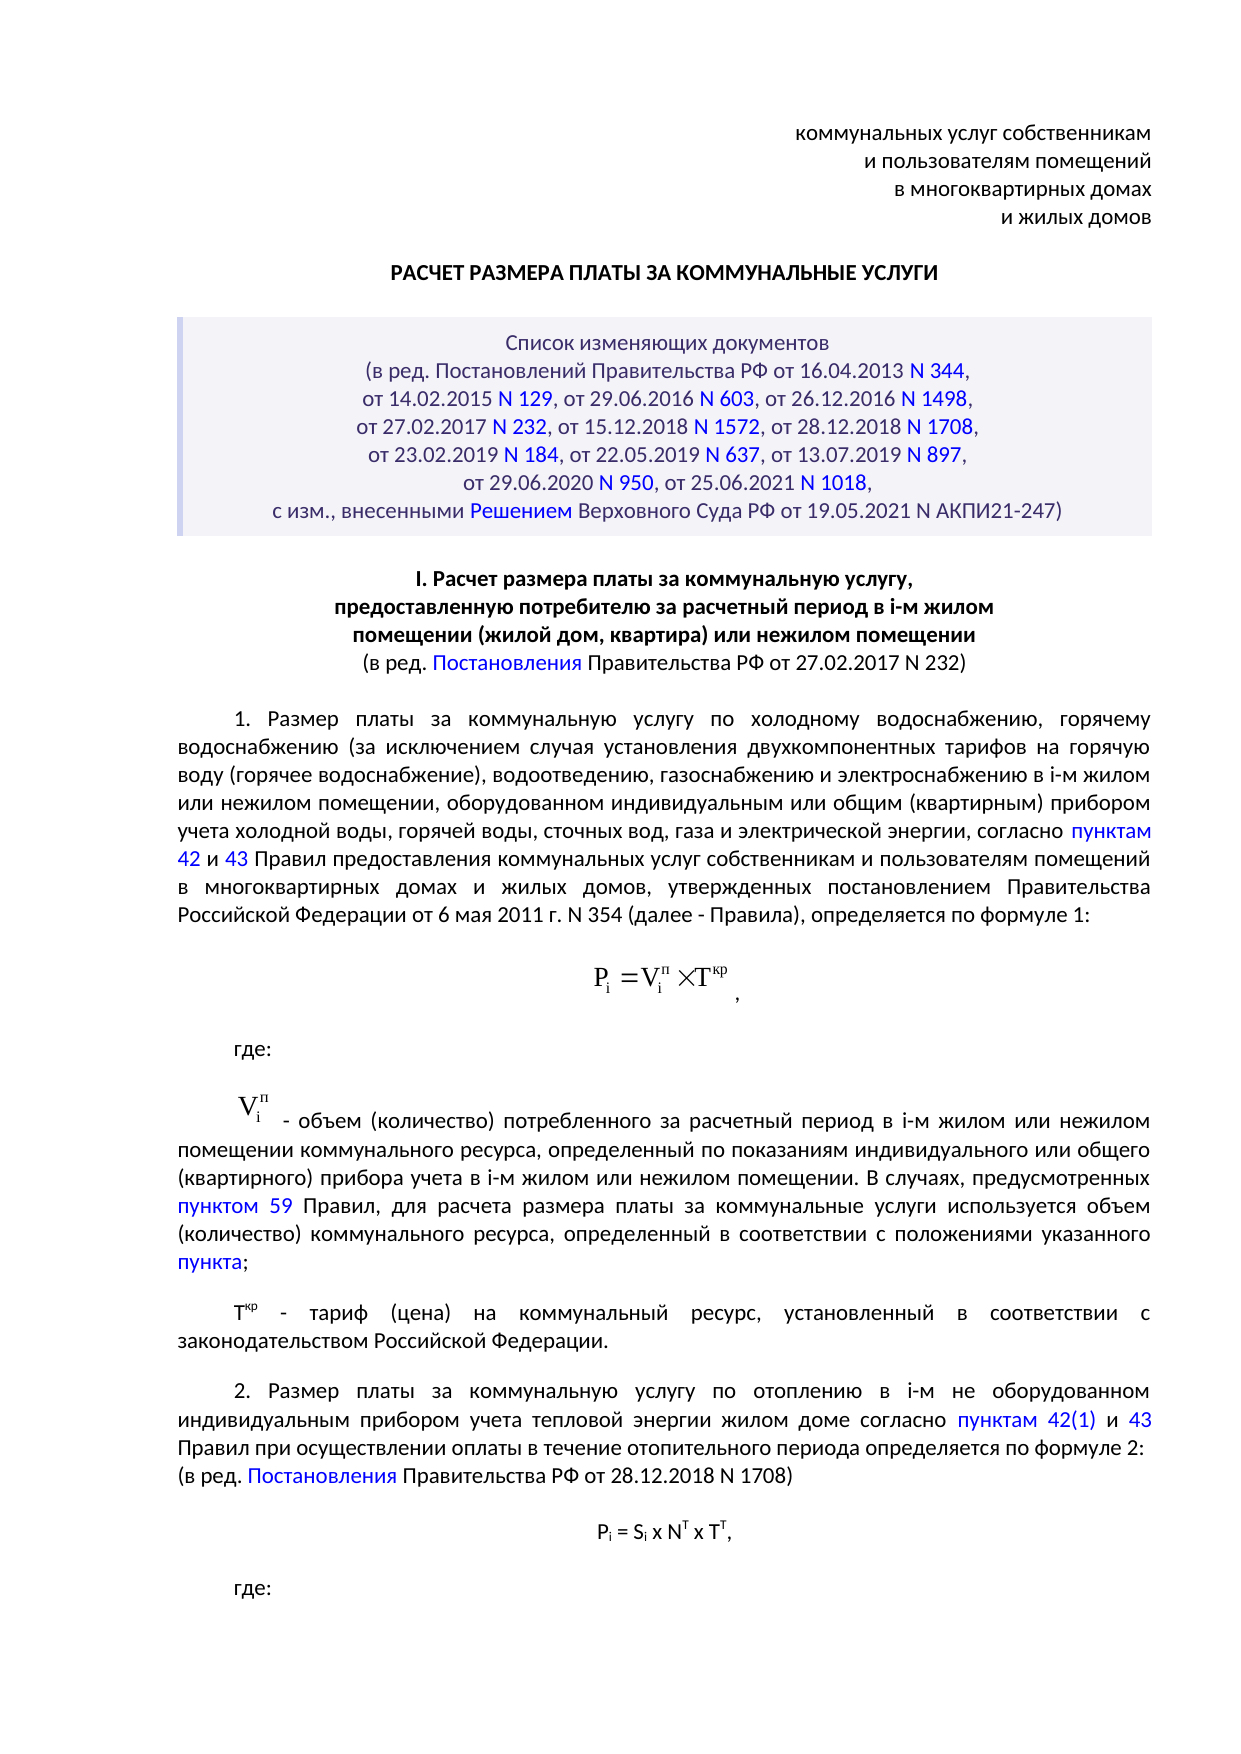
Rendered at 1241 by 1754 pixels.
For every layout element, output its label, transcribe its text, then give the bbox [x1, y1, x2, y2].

text и пользователям помещений [177, 146, 1152, 174]
text 2. Размер платы за коммунальную услугу по отоплению в i-м не оборудованном индивидуальным прибором учета тепловой энергии жилом доме согласно пунктам 42(1) и 43 Правил при осуществлении оплаты в течение отопительного периода определяется по формуле 2: [177, 1377, 1152, 1461]
title РАСЧЕТ РАЗМЕРА ПЛАТЫ ЗА КОММУНАЛЬНЫЕ УСЛУГИ [177, 258, 1152, 286]
text в многоквартирных домах [177, 174, 1152, 202]
text Pi = Si x NT x TT, [177, 1517, 1152, 1545]
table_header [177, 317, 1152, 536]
text и жилых домов [177, 202, 1152, 230]
text Ткр - тариф (цена) на коммунальный ресурс, установленный в соответствии с законодательством Российской Федерации. [177, 1298, 1152, 1354]
text 1. Размер платы за коммунальную услугу по холодному водоснабжению, горячему водоснабжению (за исключением случая установления двухкомпонентных тарифов на горячую воду (горячее водоснабжение), водоотведению, газоснабжению и электроснабжению в i-м жилом или нежилом помещении, оборудованном индивидуальным или общим (квартирным) прибором учета холодной воды, горячей воды, сточных вод, газа и электрической энергии, согласно пунктам 42 и 43 Правил предоставления коммунальных услуг собственникам и пользователям помещений в многоквартирных домах и жилых домов, утвержденных постановлением Правительства Российской Федерации от 6 мая 2011 г. N 354 (далее - Правила), определяется по формуле 1: [177, 704, 1152, 928]
text - объем (количество) потребленного за расчетный период в i-м жилом или нежилом помещении коммунального ресурса, определенный по показаниям индивидуального или общего (квартирного) прибора учета в i-м жилом или нежилом помещении. В случаях, предусмотренных пунктом 59 Правил, для расчета размера платы за коммунальные услуги используется объем (количество) коммунального ресурса, определенный в соответствии с положениями указанного пункта; [177, 1085, 1152, 1275]
text (в ред. Постановления Правительства РФ от 27.02.2017 N 232) [177, 648, 1152, 676]
text , [177, 957, 1152, 1006]
text коммунальных услуг собственникам [177, 118, 1152, 146]
title помещении (жилой дом, квартира) или нежилом помещении [177, 620, 1152, 648]
title I. Расчет размера платы за коммунальную услугу, [177, 564, 1152, 592]
text где: [177, 1573, 1152, 1601]
text где: [177, 1034, 1152, 1062]
title предоставленную потребителю за расчетный период в i-м жилом [177, 592, 1152, 620]
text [177, 1461, 1152, 1489]
